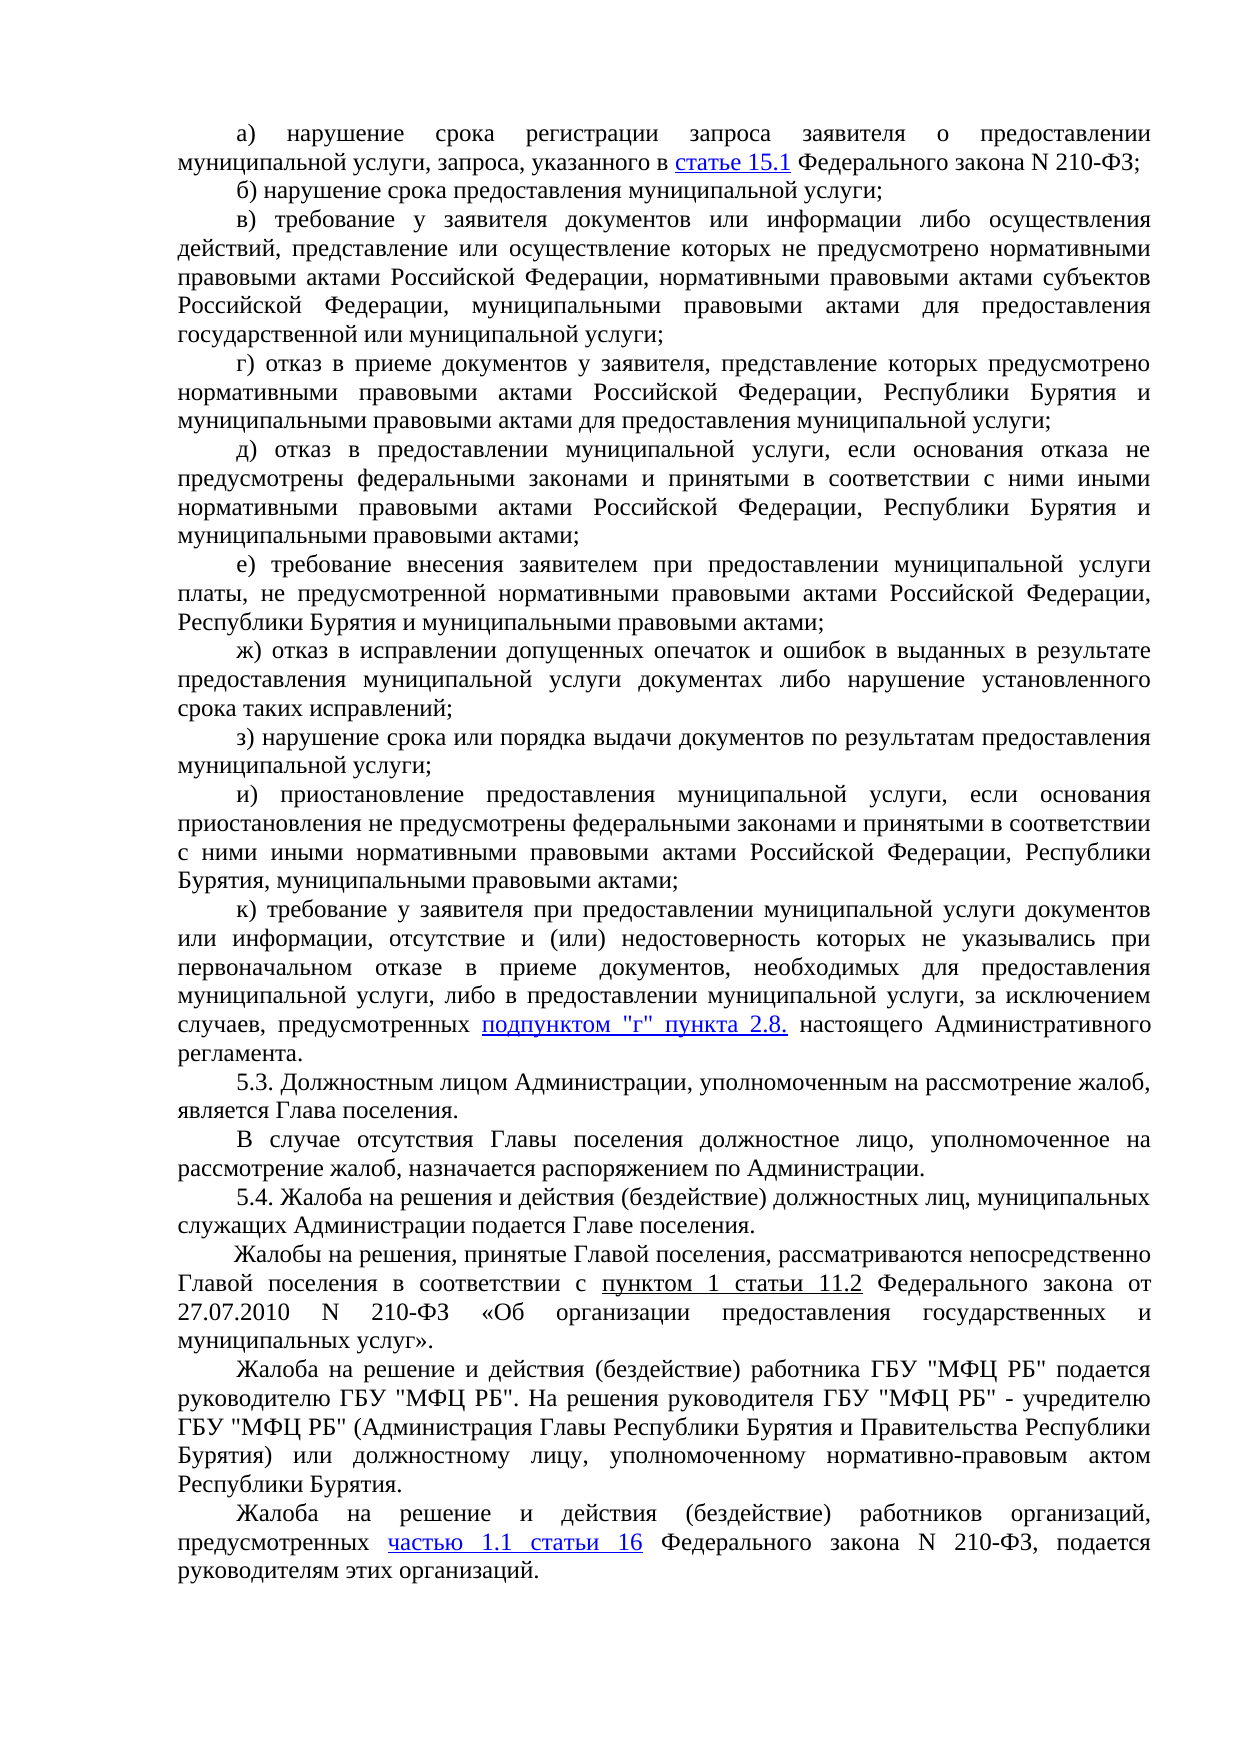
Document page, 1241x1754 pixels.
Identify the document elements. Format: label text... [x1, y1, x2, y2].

text г) отказ в приеме документов у заявителя, представление которых предусмотрено нормативными правовыми актами Российской Федерации, Республики Бурятия и муниципальными правовыми актами для предоставления муниципальной услуги; [177, 348, 1152, 434]
text а) нарушение срока регистрации запроса заявителя о предоставлении муниципальной услуги, запроса, указанного в статье 15.1 Федерального закона N 210-ФЗ; [177, 118, 1152, 176]
text е) требование внесения заявителем при предоставлении муниципальной услуги платы, не предусмотренной нормативными правовыми актами Российской Федерации, Республики Бурятия и муниципальными правовыми актами; [177, 549, 1152, 636]
text Жалоба на решение и действия (бездействие) работника ГБУ "МФЦ РБ" подается руководителю ГБУ "МФЦ РБ". На решения руководителя ГБУ "МФЦ РБ" - учредителю ГБУ "МФЦ РБ" (Администрация Главы Республики Бурятия и Правительства Республики Бурятия) или должностному лицу, уполномоченному нормативно-правовым актом Республики Бурятия. [177, 1354, 1152, 1498]
text 5.4. Жалоба на решения и действия (бездействие) должностных лиц, муниципальных служащих Администрации подается Главе поселения. [177, 1182, 1152, 1239]
text В случае отсутствия Главы поселения должностное лицо, уполномоченное на рассмотрение жалоб, назначается распоряжением по Администрации. [177, 1124, 1152, 1182]
text ж) отказ в исправлении допущенных опечаток и ошибок в выданных в результате предоставления муниципальной услуги документах либо нарушение установленного срока таких исправлений; [177, 636, 1152, 722]
text б) нарушение срока предоставления муниципальной услуги; [177, 176, 1152, 204]
text 5.3. Должностным лицом Администрации, уполномоченным на рассмотрение жалоб, является Глава поселения. [177, 1067, 1152, 1124]
text з) нарушение срока или порядка выдачи документов по результатам предоставления муниципальной услуги; [177, 722, 1152, 779]
text Жалоба на решение и действия (бездействие) работников организаций, предусмотренных частью 1.1 статьи 16 Федерального закона N 210-ФЗ, подается руководителям этих организаций. [177, 1498, 1152, 1584]
text и) приостановление предоставления муниципальной услуги, если основания приостановления не предусмотрены федеральными законами и принятыми в соответствии с ними иными нормативными правовыми актами Российской Федерации, Республики Бурятия, муниципальными правовыми актами; [177, 779, 1152, 894]
text д) отказ в предоставлении муниципальной услуги, если основания отказа не предусмотрены федеральными законами и принятыми в соответствии с ними иными нормативными правовыми актами Российской Федерации, Республики Бурятия и муниципальными правовыми актами; [177, 434, 1152, 549]
text в) требование у заявителя документов или информации либо осуществления действий, представление или осуществление которых не предусмотрено нормативными правовыми актами Российской Федерации, нормативными правовыми актами субъектов Российской Федерации, муниципальными правовыми актами для предоставления государственной или муниципальной услуги; [177, 204, 1152, 348]
text Жалобы на решения, принятые Главой поселения, рассматриваются непосредственно Главой поселения в соответствии с пунктом 1 статьи 11.2 Федерального закона от 27.07.2010 N 210-ФЗ «Об организации предоставления государственных и муниципальных услуг». [177, 1239, 1152, 1354]
text к) требование у заявителя при предоставлении муниципальной услуги документов или информации, отсутствие и (или) недостоверность которых не указывались при первоначальном отказе в приеме документов, необходимых для предоставления муниципальной услуги, либо в предоставлении муниципальной услуги, за исключением случаев, предусмотренных подпунктом "г" пункта 2.8. настоящего Административного регламента. [177, 894, 1152, 1067]
